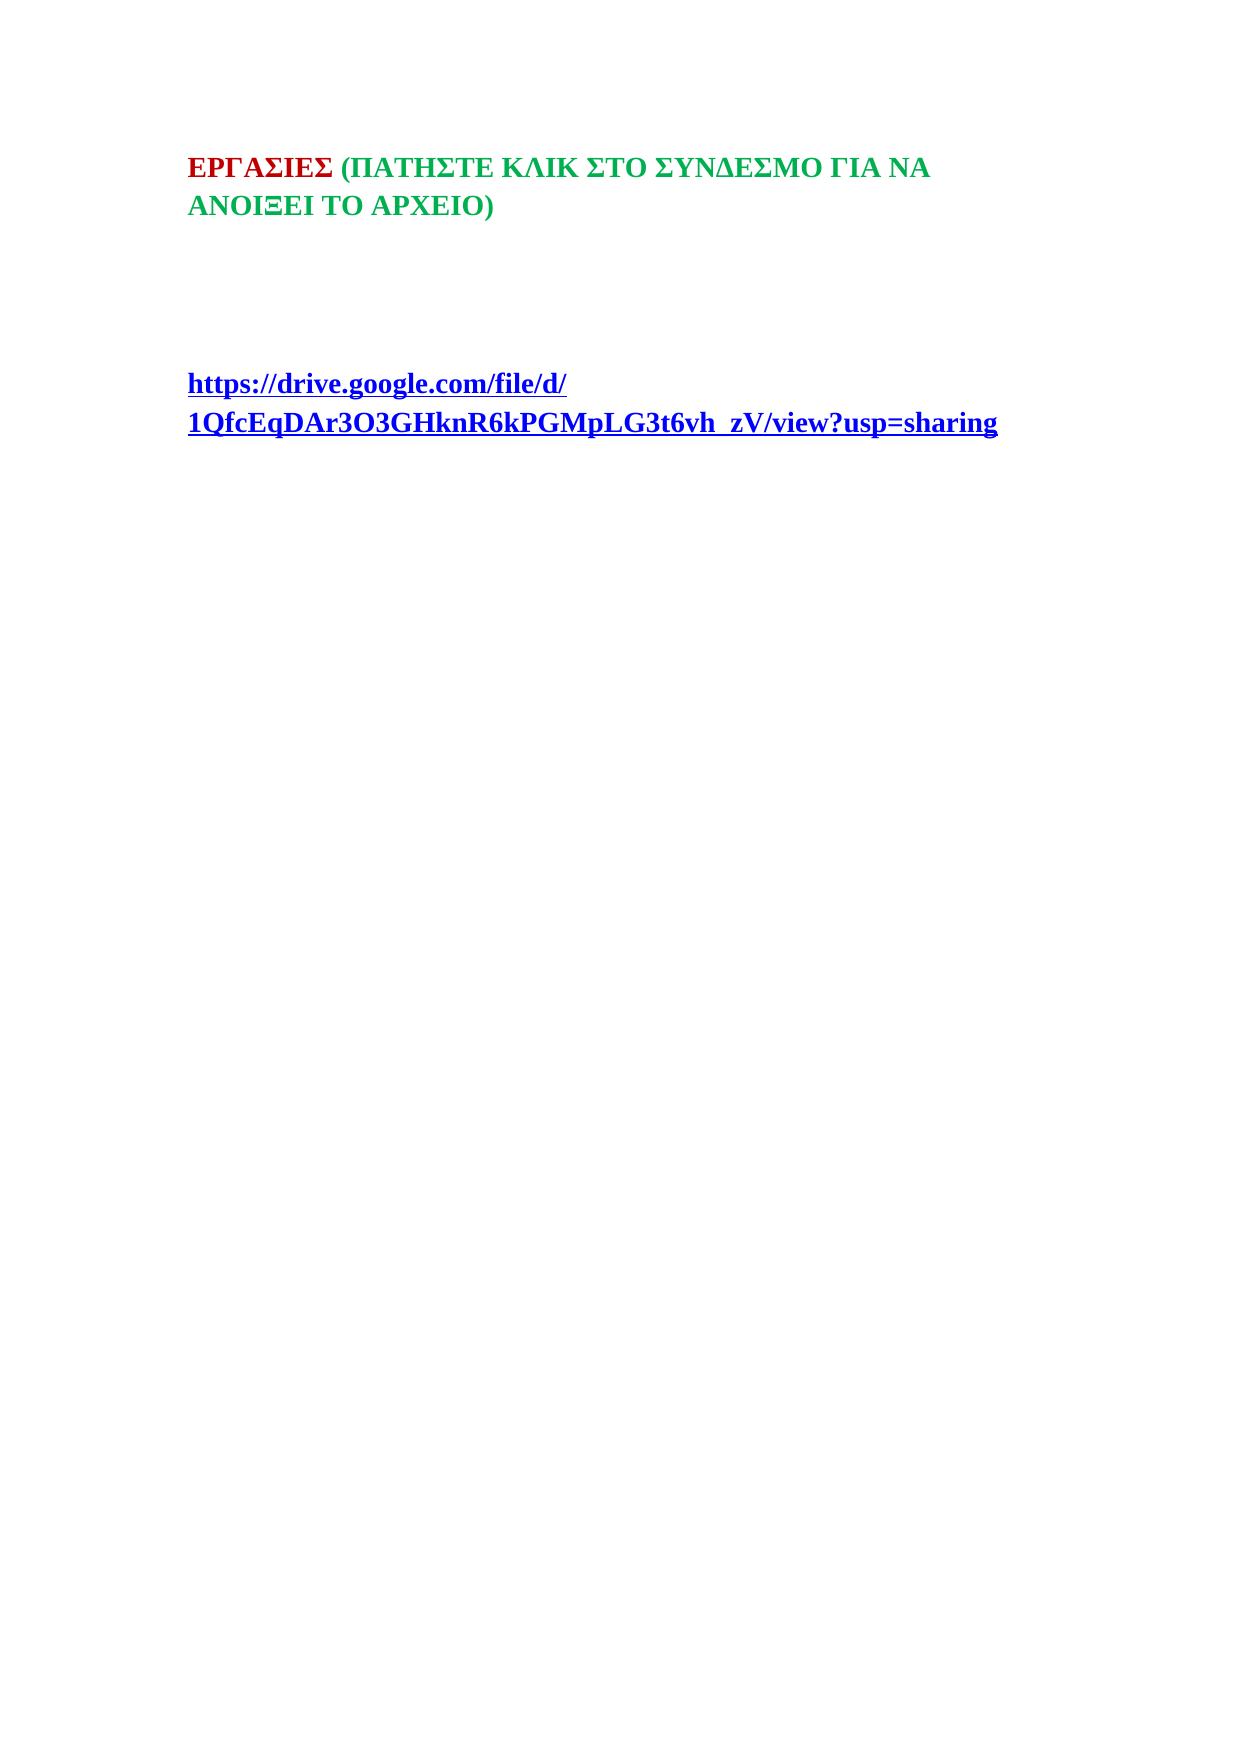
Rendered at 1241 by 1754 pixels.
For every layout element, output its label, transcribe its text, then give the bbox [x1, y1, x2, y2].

text ΕΡΓΑΣΙΕΣ (ΠΑΤΗΣΤΕ ΚΛΙΚ ΣΤΟ ΣΥΝΔΕΣΜΟ ΓΙΑ ΝΑ ΑΝΟΙΞΕΙ ΤΟ ΑΡΧΕΙΟ) [187, 150, 1053, 222]
text https://drive.google.com/file/d/1QfcEqDAr3O3GHknR6kPGMpLG3t6vh_zV/view?usp=sharing [187, 367, 1053, 439]
